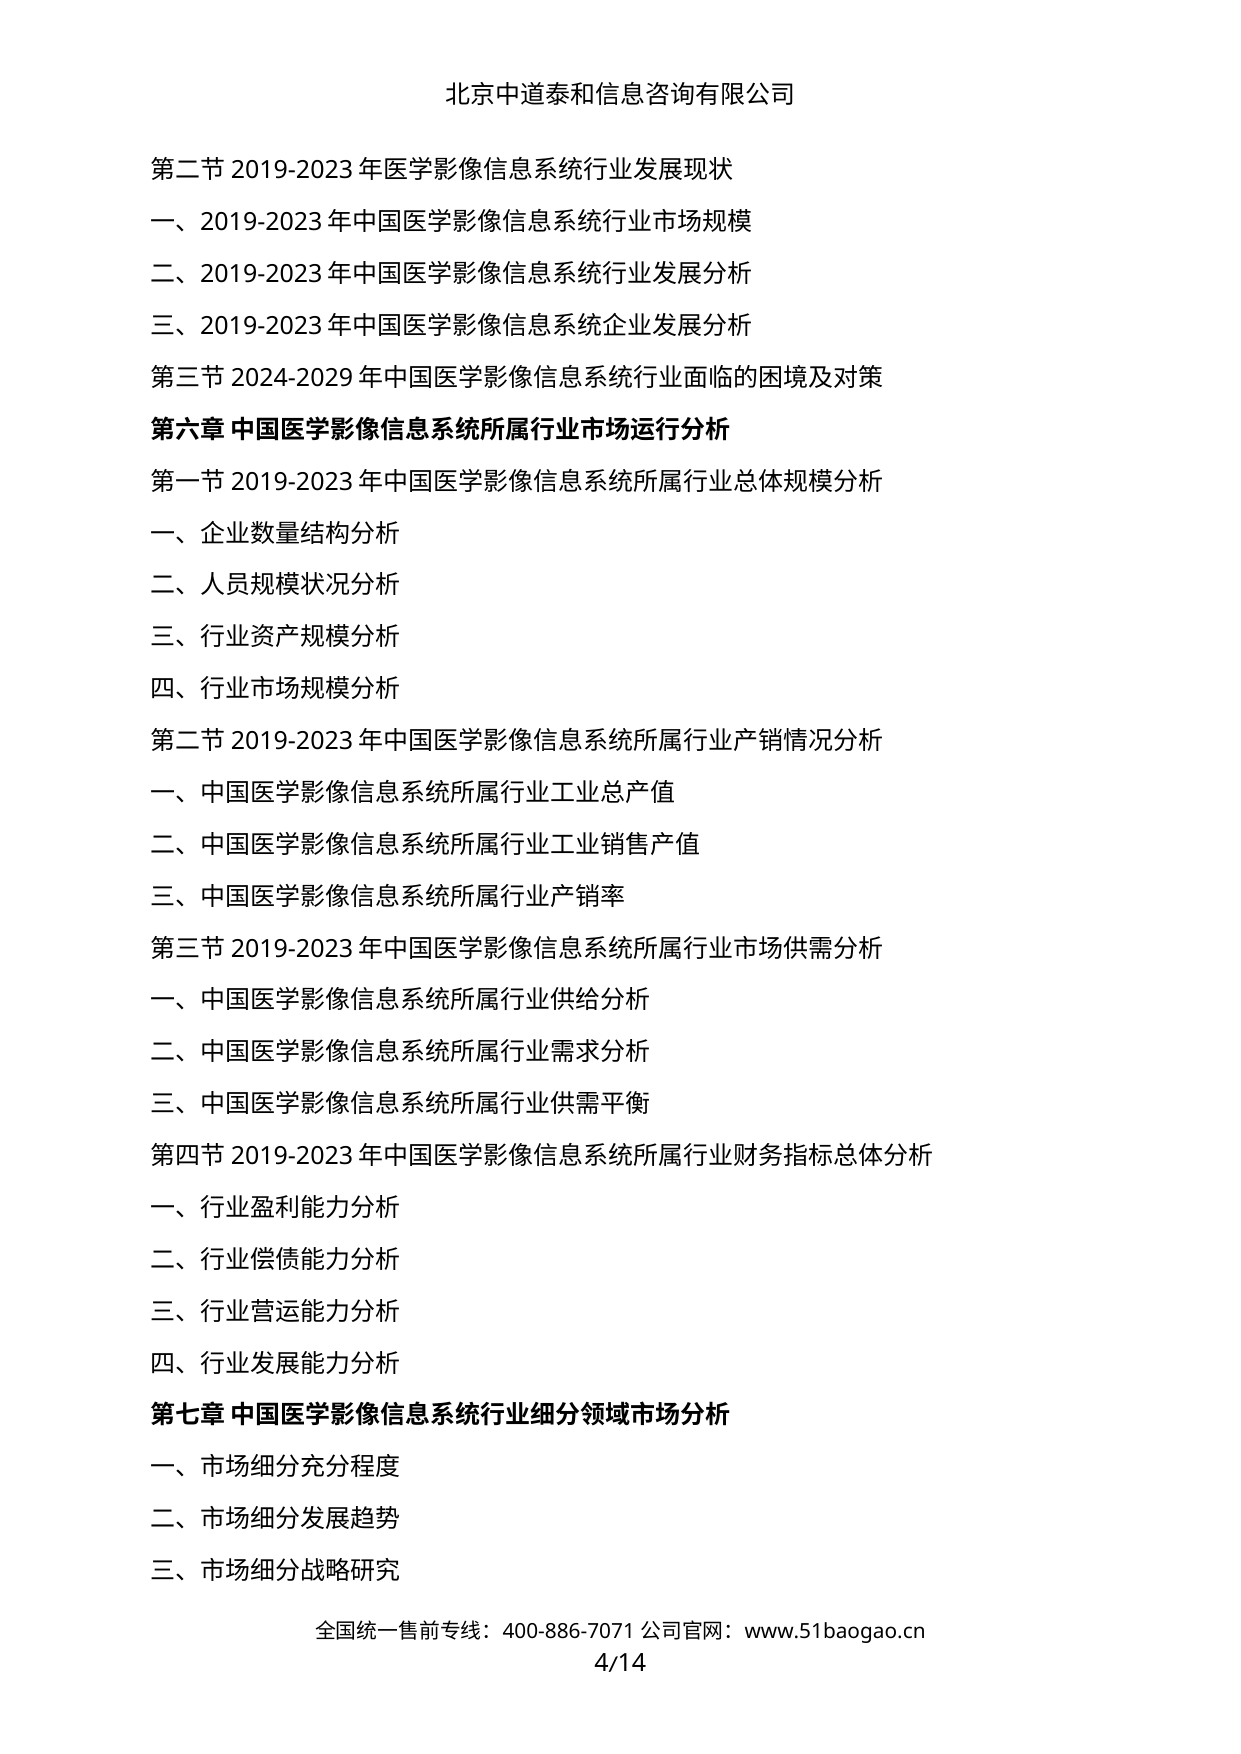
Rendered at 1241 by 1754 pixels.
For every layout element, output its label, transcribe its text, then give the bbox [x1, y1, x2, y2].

text 第三节 2024-2029年中国医学影像信息系统行业面临的困境及对策 [150, 357, 1090, 394]
text 二、人员规模状况分析 [150, 565, 1090, 601]
text 第一节 2019-2023年中国医学影像信息系统所属行业总体规模分析 [150, 461, 1090, 497]
text 二、中国医学影像信息系统所属行业需求分析 [150, 1032, 1090, 1068]
text 一、2019-2023年中国医学影像信息系统行业市场规模 [150, 202, 1090, 238]
text 三、行业营运能力分析 [150, 1291, 1090, 1327]
text 一、市场细分充分程度 [150, 1447, 1090, 1483]
text 一、中国医学影像信息系统所属行业工业总产值 [150, 772, 1090, 809]
text 三、2019-2023年中国医学影像信息系统企业发展分析 [150, 306, 1090, 342]
text 三、市场细分战略研究 [150, 1551, 1090, 1587]
text 一、行业盈利能力分析 [150, 1187, 1090, 1224]
text 四、行业发展能力分析 [150, 1343, 1090, 1379]
text 第七章 中国医学影像信息系统行业细分领域市场分析 [150, 1395, 1090, 1431]
text 二、行业偿债能力分析 [150, 1239, 1090, 1276]
text 三、行业资产规模分析 [150, 617, 1090, 653]
text 第六章 中国医学影像信息系统所属行业市场运行分析 [150, 409, 1090, 446]
text 第二节 2019-2023年中国医学影像信息系统所属行业产销情况分析 [150, 721, 1090, 757]
text 一、企业数量结构分析 [150, 513, 1090, 549]
text 第三节 2019-2023年中国医学影像信息系统所属行业市场供需分析 [150, 928, 1090, 964]
text 二、中国医学影像信息系统所属行业工业销售产值 [150, 824, 1090, 861]
text 一、中国医学影像信息系统所属行业供给分析 [150, 980, 1090, 1016]
text 二、2019-2023年中国医学影像信息系统行业发展分析 [150, 254, 1090, 290]
text 第四节 2019-2023年中国医学影像信息系统所属行业财务指标总体分析 [150, 1136, 1090, 1172]
text 三、中国医学影像信息系统所属行业供需平衡 [150, 1084, 1090, 1120]
text 第二节 2019-2023年医学影像信息系统行业发展现状 [150, 150, 1090, 186]
text 四、行业市场规模分析 [150, 669, 1090, 705]
text 二、市场细分发展趋势 [150, 1499, 1090, 1535]
text 三、中国医学影像信息系统所属行业产销率 [150, 876, 1090, 912]
